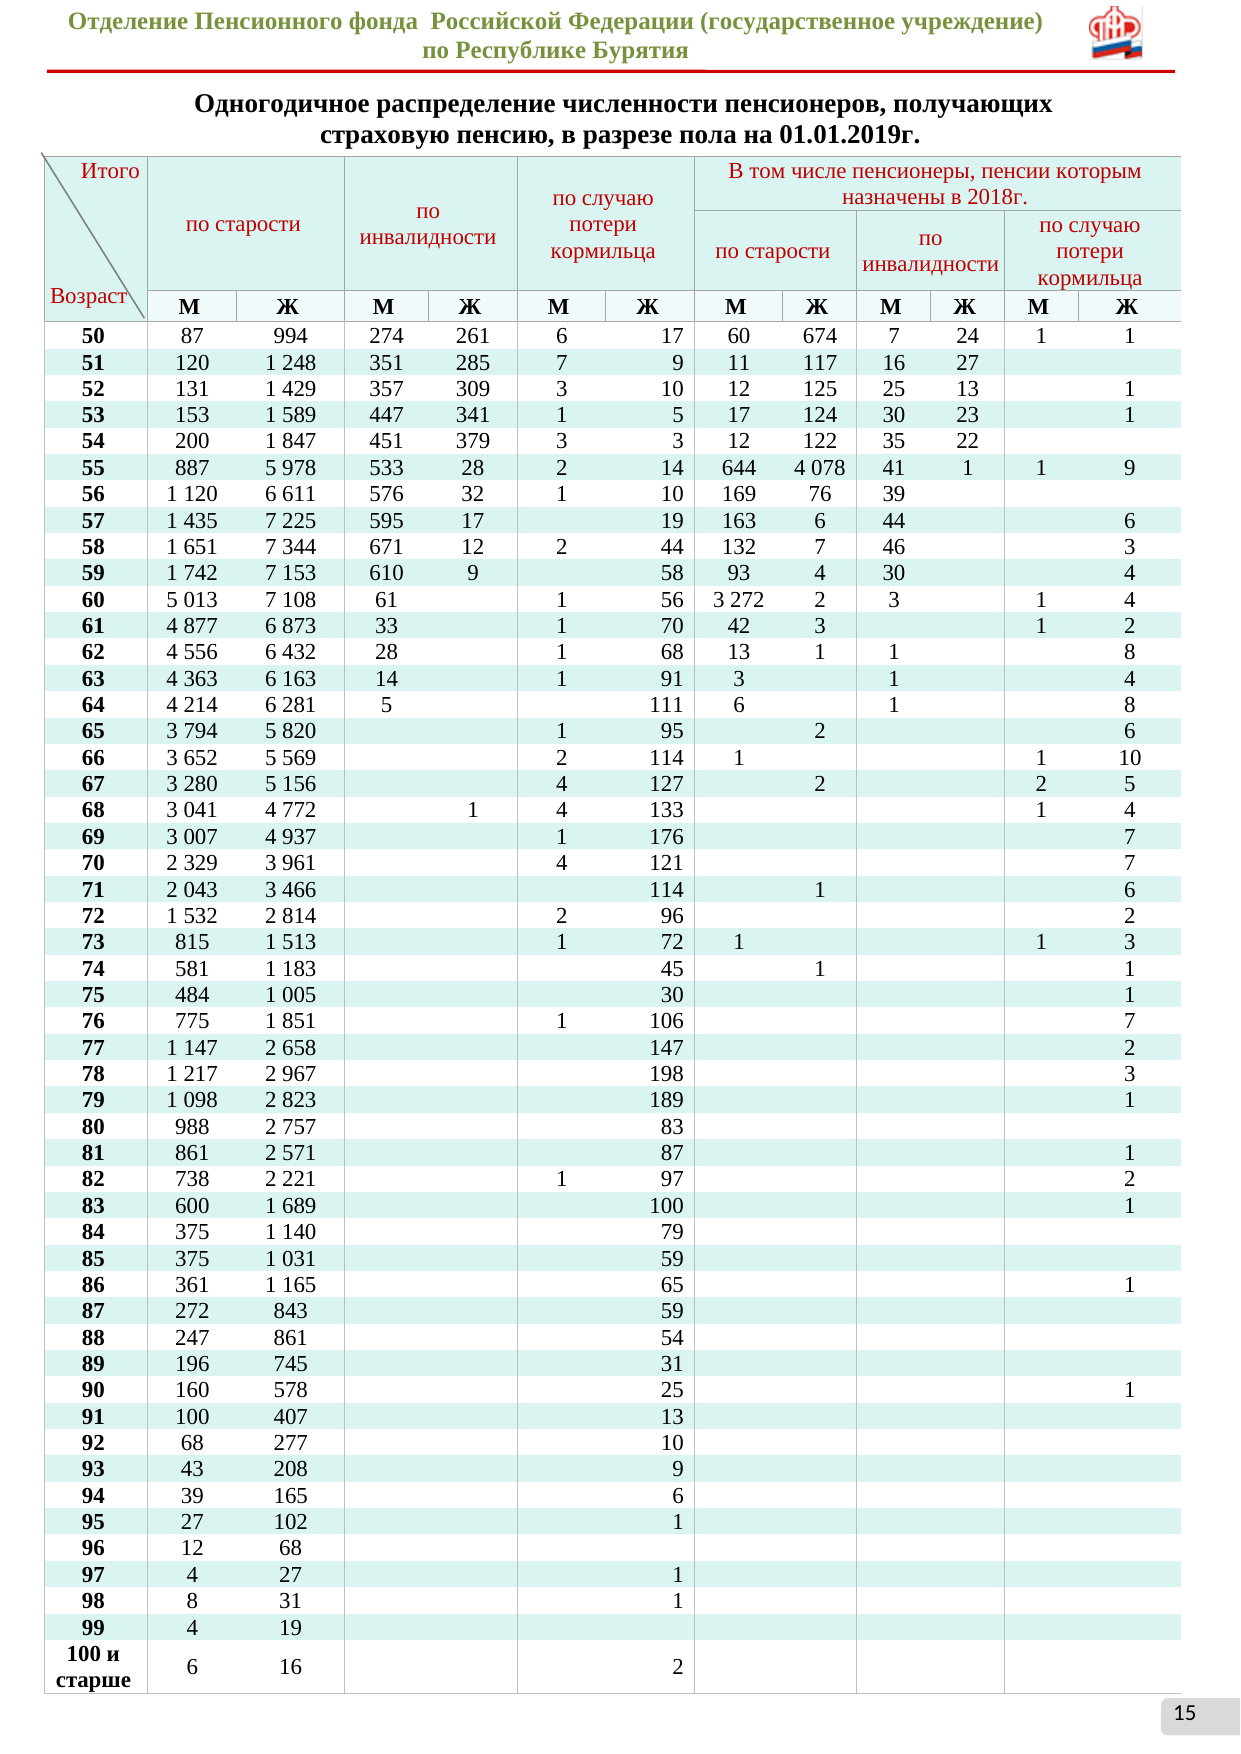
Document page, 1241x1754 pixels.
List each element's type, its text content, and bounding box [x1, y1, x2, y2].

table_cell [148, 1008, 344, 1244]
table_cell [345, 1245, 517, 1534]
table_cell 1 [518, 401, 606, 428]
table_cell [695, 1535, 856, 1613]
table_cell 674 [783, 322, 856, 348]
table_cell Ж [931, 291, 1004, 321]
table_cell 200 [148, 428, 236, 454]
table_cell 10 [606, 375, 694, 401]
table_cell 153 [148, 401, 236, 428]
table_header по случаю потери кормильца [518, 157, 694, 290]
table_cell 3 [518, 428, 606, 454]
table_cell [1005, 375, 1078, 401]
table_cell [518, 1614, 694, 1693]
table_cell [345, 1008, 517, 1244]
table_cell 5 [606, 401, 694, 428]
table_cell 1 [1078, 375, 1181, 401]
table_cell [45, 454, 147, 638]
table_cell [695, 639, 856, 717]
table_cell 1 [1005, 322, 1078, 348]
table_cell 9 [606, 349, 694, 375]
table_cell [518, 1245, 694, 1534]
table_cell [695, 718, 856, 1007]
table_cell 447 [345, 401, 428, 428]
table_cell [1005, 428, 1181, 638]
table_cell 131 [148, 375, 236, 401]
table_cell Ж [237, 291, 344, 321]
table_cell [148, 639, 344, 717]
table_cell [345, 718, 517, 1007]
table_cell 24 [931, 322, 1004, 348]
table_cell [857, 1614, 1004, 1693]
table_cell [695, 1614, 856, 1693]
table_cell 11 [695, 349, 783, 375]
table_cell Ж [1079, 291, 1181, 321]
table_cell 7 [518, 349, 606, 375]
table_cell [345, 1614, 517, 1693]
table_cell 994 [236, 322, 344, 348]
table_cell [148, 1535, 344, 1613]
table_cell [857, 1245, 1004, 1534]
table_cell 6 [518, 322, 606, 348]
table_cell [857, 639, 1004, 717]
table_cell 351 [345, 349, 428, 375]
table_cell 120 [148, 349, 236, 375]
table_cell 261 [428, 322, 517, 348]
table_header Итого Возраст [45, 157, 147, 321]
table_cell [1005, 349, 1078, 375]
text Одногодичное распределение численности пенсионеров, получающих страховую пенсию, в разрезе пола на 01.01.2019г. [44, 87, 1196, 150]
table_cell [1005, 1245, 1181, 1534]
table_cell 22 [931, 428, 1004, 454]
table_cell 379 [428, 428, 517, 454]
table_cell М [518, 291, 605, 321]
table_cell М [345, 291, 428, 321]
table_cell 13 [931, 375, 1004, 401]
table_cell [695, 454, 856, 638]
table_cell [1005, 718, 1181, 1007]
table_cell 17 [606, 322, 694, 348]
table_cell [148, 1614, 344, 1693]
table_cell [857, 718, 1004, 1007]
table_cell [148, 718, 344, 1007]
table_cell 117 [783, 349, 856, 375]
table_cell [1078, 349, 1181, 375]
table_cell 51 [45, 349, 147, 375]
table_cell 1 [1078, 322, 1181, 348]
table_cell 16 [857, 349, 931, 375]
table_cell по случаю потери кормильца [1005, 211, 1181, 290]
table_cell 274 [345, 322, 428, 348]
table_cell 12 [695, 375, 783, 401]
table_cell 25 [857, 375, 931, 401]
table_header В том числе пенсионеры, пенсии которым назначены в 2018г. [695, 157, 1181, 210]
table_cell 7 [857, 322, 931, 348]
table_cell [1005, 428, 1078, 454]
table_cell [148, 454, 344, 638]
table_cell 1 847 [236, 428, 344, 454]
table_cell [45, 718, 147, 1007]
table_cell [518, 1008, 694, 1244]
table_cell 1 248 [236, 349, 344, 375]
picture [1089, 6, 1144, 61]
table_cell М [695, 291, 782, 321]
table_cell 125 [783, 375, 856, 401]
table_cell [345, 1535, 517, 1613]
table_cell 23 [931, 401, 1004, 428]
table_cell 17 [695, 401, 783, 428]
table_cell 357 [345, 375, 428, 401]
table_cell 1 589 [236, 401, 344, 428]
table_cell 54 [45, 428, 147, 454]
table_cell М [148, 291, 236, 321]
table_cell 309 [428, 375, 517, 401]
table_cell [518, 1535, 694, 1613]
table_cell 87 [148, 322, 236, 348]
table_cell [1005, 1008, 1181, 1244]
table_cell 52 [45, 375, 147, 401]
table_cell по старости [695, 211, 856, 290]
table_cell 12 [695, 428, 783, 454]
table_cell 50 [45, 322, 147, 348]
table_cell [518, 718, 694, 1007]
table_cell 341 [428, 401, 517, 428]
table_cell 53 [45, 401, 147, 428]
table_cell 1 429 [236, 375, 344, 401]
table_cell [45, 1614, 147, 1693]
table_header по инвалидности [345, 157, 517, 290]
table_cell 122 [783, 428, 856, 454]
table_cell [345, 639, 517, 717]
table_cell 124 [783, 401, 856, 428]
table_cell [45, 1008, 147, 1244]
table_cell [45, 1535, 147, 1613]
table_cell Ж [429, 291, 517, 321]
table_cell 35 [857, 428, 931, 454]
table_cell М [1005, 291, 1078, 321]
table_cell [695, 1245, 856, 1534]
table_cell М [857, 291, 930, 321]
table_cell Ж [783, 291, 856, 321]
table_cell Ж [606, 291, 694, 321]
table_cell [1005, 401, 1078, 428]
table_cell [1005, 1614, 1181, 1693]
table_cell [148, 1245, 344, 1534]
table_cell 3 [606, 428, 694, 454]
table_cell 451 [345, 428, 428, 454]
table_cell 3 [518, 375, 606, 401]
table_cell 30 [857, 401, 931, 428]
table_cell по инвалидности [857, 211, 1004, 290]
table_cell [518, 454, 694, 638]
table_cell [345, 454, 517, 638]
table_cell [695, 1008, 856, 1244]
table_cell 60 [695, 322, 783, 348]
table_header по старости [148, 157, 344, 290]
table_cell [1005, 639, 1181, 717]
table_cell 285 [428, 349, 517, 375]
table_cell 27 [931, 349, 1004, 375]
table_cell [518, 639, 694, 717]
table_cell 1 [1078, 401, 1181, 428]
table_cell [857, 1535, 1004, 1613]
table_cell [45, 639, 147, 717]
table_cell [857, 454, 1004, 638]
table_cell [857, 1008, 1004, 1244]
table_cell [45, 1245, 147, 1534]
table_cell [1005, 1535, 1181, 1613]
